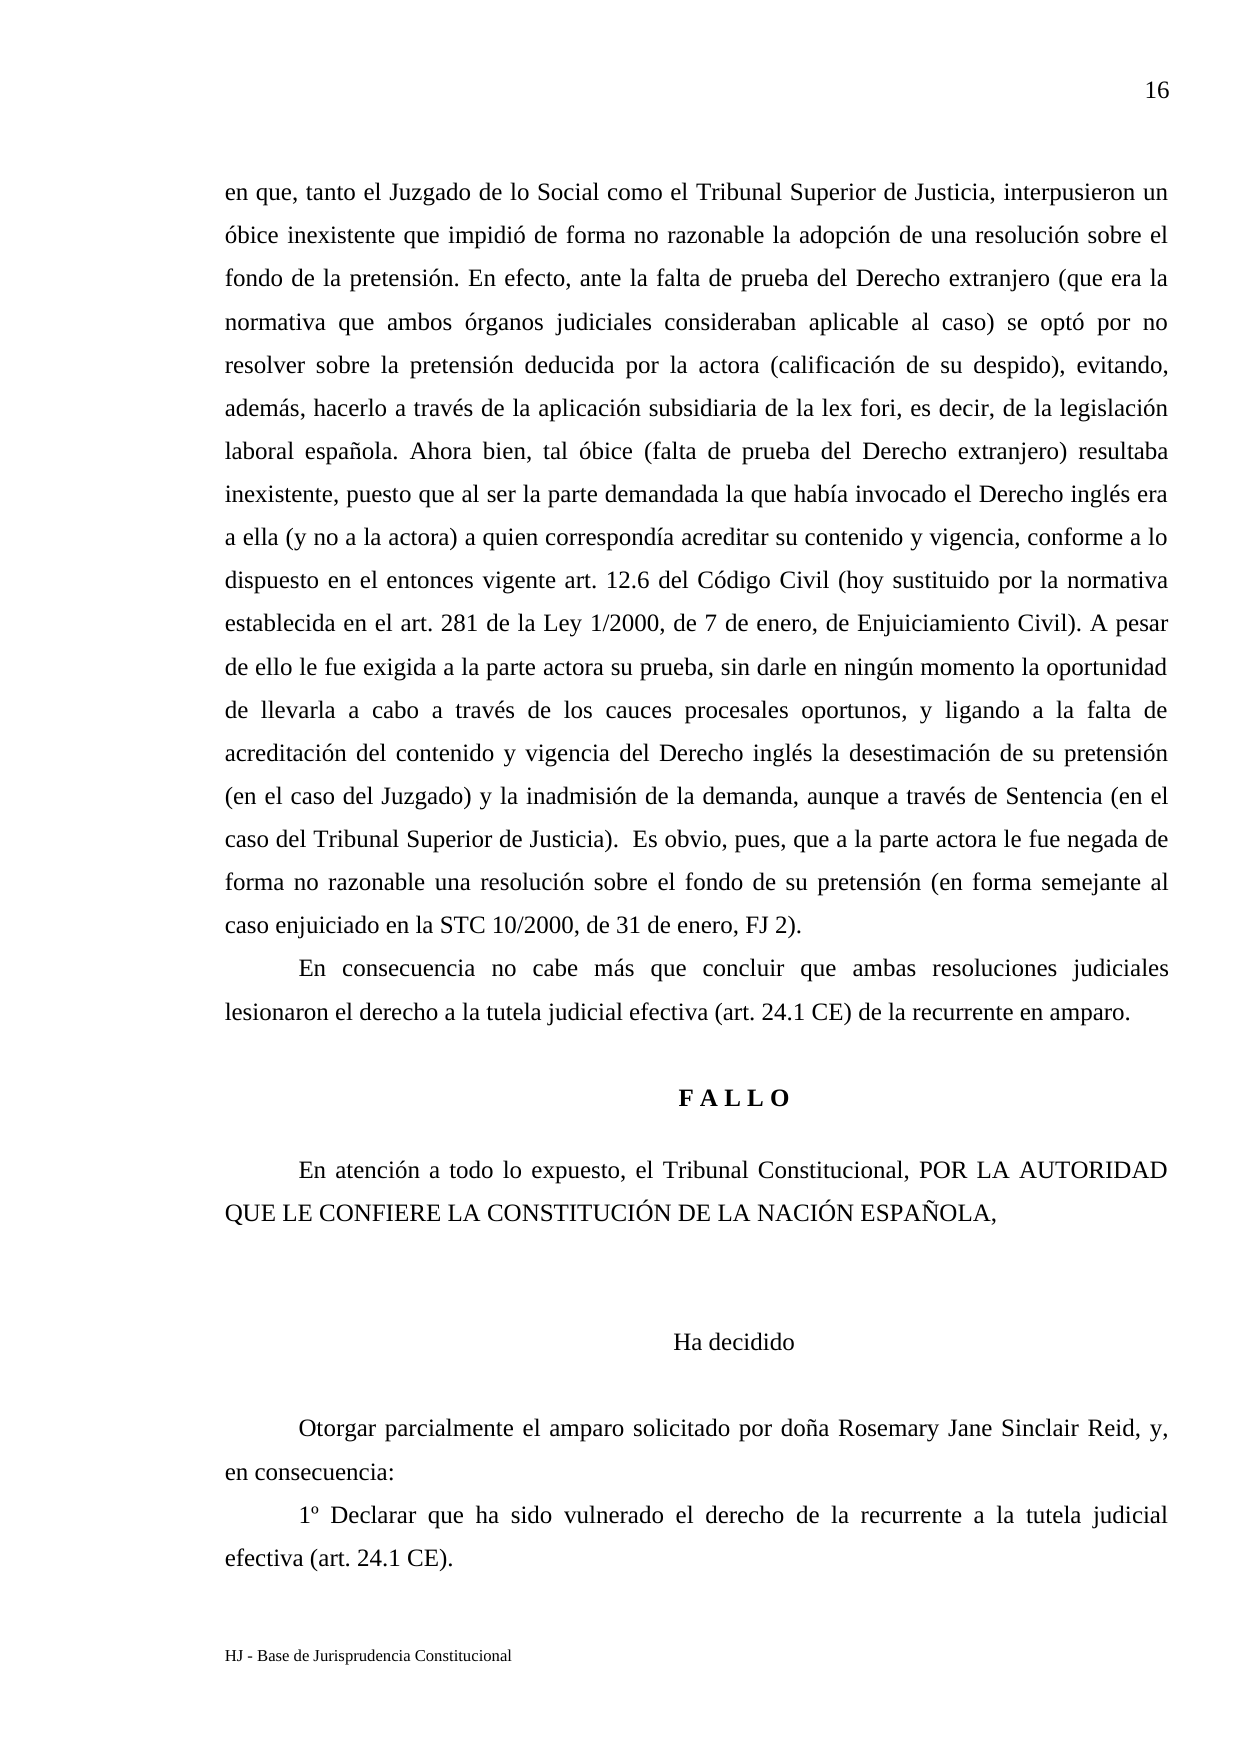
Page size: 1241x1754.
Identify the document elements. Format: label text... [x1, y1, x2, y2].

text En consecuencia no cabe más que concluir que ambas resoluciones judiciales lesionaron el derecho a la tutela judicial efectiva (art. 24.1 CE) de la recurrente en amparo. [224, 953, 1169, 1025]
text Ha decidido [224, 1327, 1169, 1356]
text Otorgar parcialmente el amparo solicitado por doña Rosemary Jane Sinclair Reid, y, en consecuencia: [224, 1413, 1169, 1485]
text En atención a todo lo expuesto, el Tribunal Constitucional, POR LA AUTORIDAD QUE LE CONFIERE LA CONSTITUCIÓN DE LA NACIÓN ESPAÑOLA, [224, 1155, 1169, 1227]
subtitle F A L L O [224, 1083, 1169, 1112]
text 1º Declarar que ha sido vulnerado el derecho de la recurrente a la tutela judicial efectiva (art. 24.1 CE). [224, 1500, 1169, 1572]
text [224, 177, 1169, 939]
